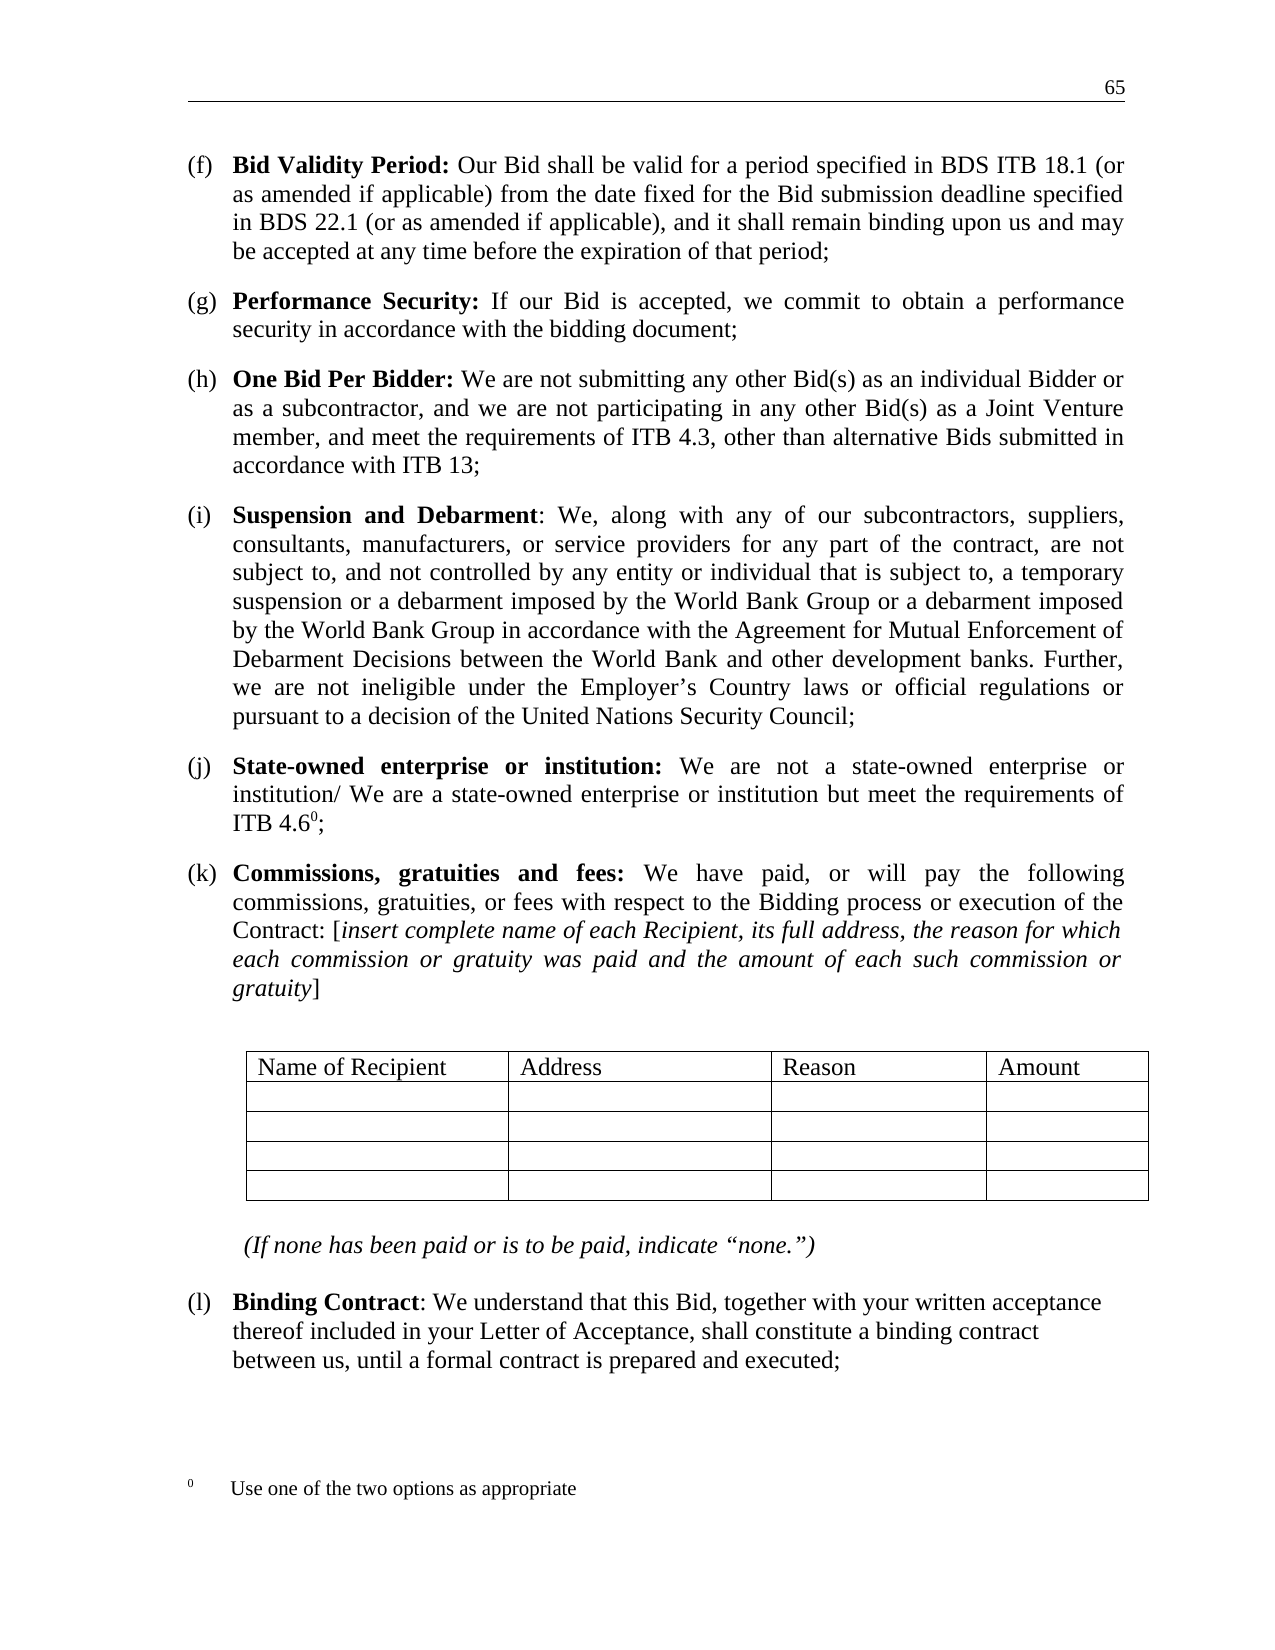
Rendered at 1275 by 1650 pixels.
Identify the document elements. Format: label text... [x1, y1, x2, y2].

table_header Amount [987, 1052, 1148, 1081]
table_cell [509, 1082, 771, 1111]
table_header Reason [772, 1052, 986, 1081]
table_cell [772, 1171, 986, 1200]
list State-owned enterprise or institution: We are not a state-owned enterprise or institution/ We are a state-owned enterprise or institution but meet the requirements of ITB 4.6; [187, 751, 1125, 837]
table_header Address [509, 1052, 771, 1081]
list One Bid Per Bidder: We are not submitting any other Bid(s) as an individual Bidder or as a subcontractor, and we are not participating in any other Bid(s) as a Joint Venture member, and meet the requirements of ITB 4.3, other than alternative Bids submitted in accordance with ITB 13; [187, 364, 1125, 479]
list Commissions, gratuities and fees: We have paid, or will pay the following commissions, gratuities, or fees with respect to the Bidding process or execution of the Contract: [insert complete name of each Recipient, its full address, the reason for which each commission or gratuity was paid and the amount of each such commission or gratuity] [187, 858, 1125, 1002]
table_cell [247, 1082, 508, 1111]
table_cell [987, 1171, 1148, 1200]
table_cell [772, 1082, 986, 1111]
table_cell [247, 1171, 508, 1200]
table_cell [987, 1142, 1148, 1170]
table_cell [247, 1112, 508, 1141]
table_cell [772, 1142, 986, 1170]
table_cell [509, 1112, 771, 1141]
table_cell [247, 1142, 508, 1170]
table_cell [987, 1112, 1148, 1141]
list Bid Validity Period: Our Bid shall be valid for a period specified in BDS ITB 18.1 (or as amended if applicable) from the date fixed for the Bid submission deadline specified in BDS 22.1 (or as amended if applicable), and it shall remain binding upon us and may be accepted at any time before the expiration of that period; [187, 150, 1125, 265]
table_cell [509, 1171, 771, 1200]
table_header Name of Recipient [247, 1052, 508, 1081]
table_cell [509, 1142, 771, 1170]
list Binding Contract: We understand that this Bid, together with your written acceptance thereof included in your Letter of Acceptance, shall constitute a binding contract between us, until a formal contract is prepared and executed; [187, 1287, 1125, 1374]
table_cell [772, 1112, 986, 1141]
list Performance Security: If our Bid is accepted, we commit to obtain a performance security in accordance with the bidding document; [187, 286, 1125, 343]
list Suspension and Debarment: We, along with any of our subcontractors, suppliers, consultants, manufacturers, or service providers for any part of the contract, are not subject to, and not controlled by any entity or individual that is subject to, a temporary suspension or a debarment imposed by the World Bank Group or a debarment imposed by the World Bank Group in accordance with the Agreement for Mutual Enforcement of Debarment Decisions between the World Bank and other development banks. Further, we are not ineligible under the Employer’s Country laws or official regulations or pursuant to a decision of the United Nations Security Council; [187, 500, 1125, 730]
table_cell [987, 1082, 1148, 1111]
text (If none has been paid or is to be paid, indicate “none.”) [244, 1230, 1125, 1259]
